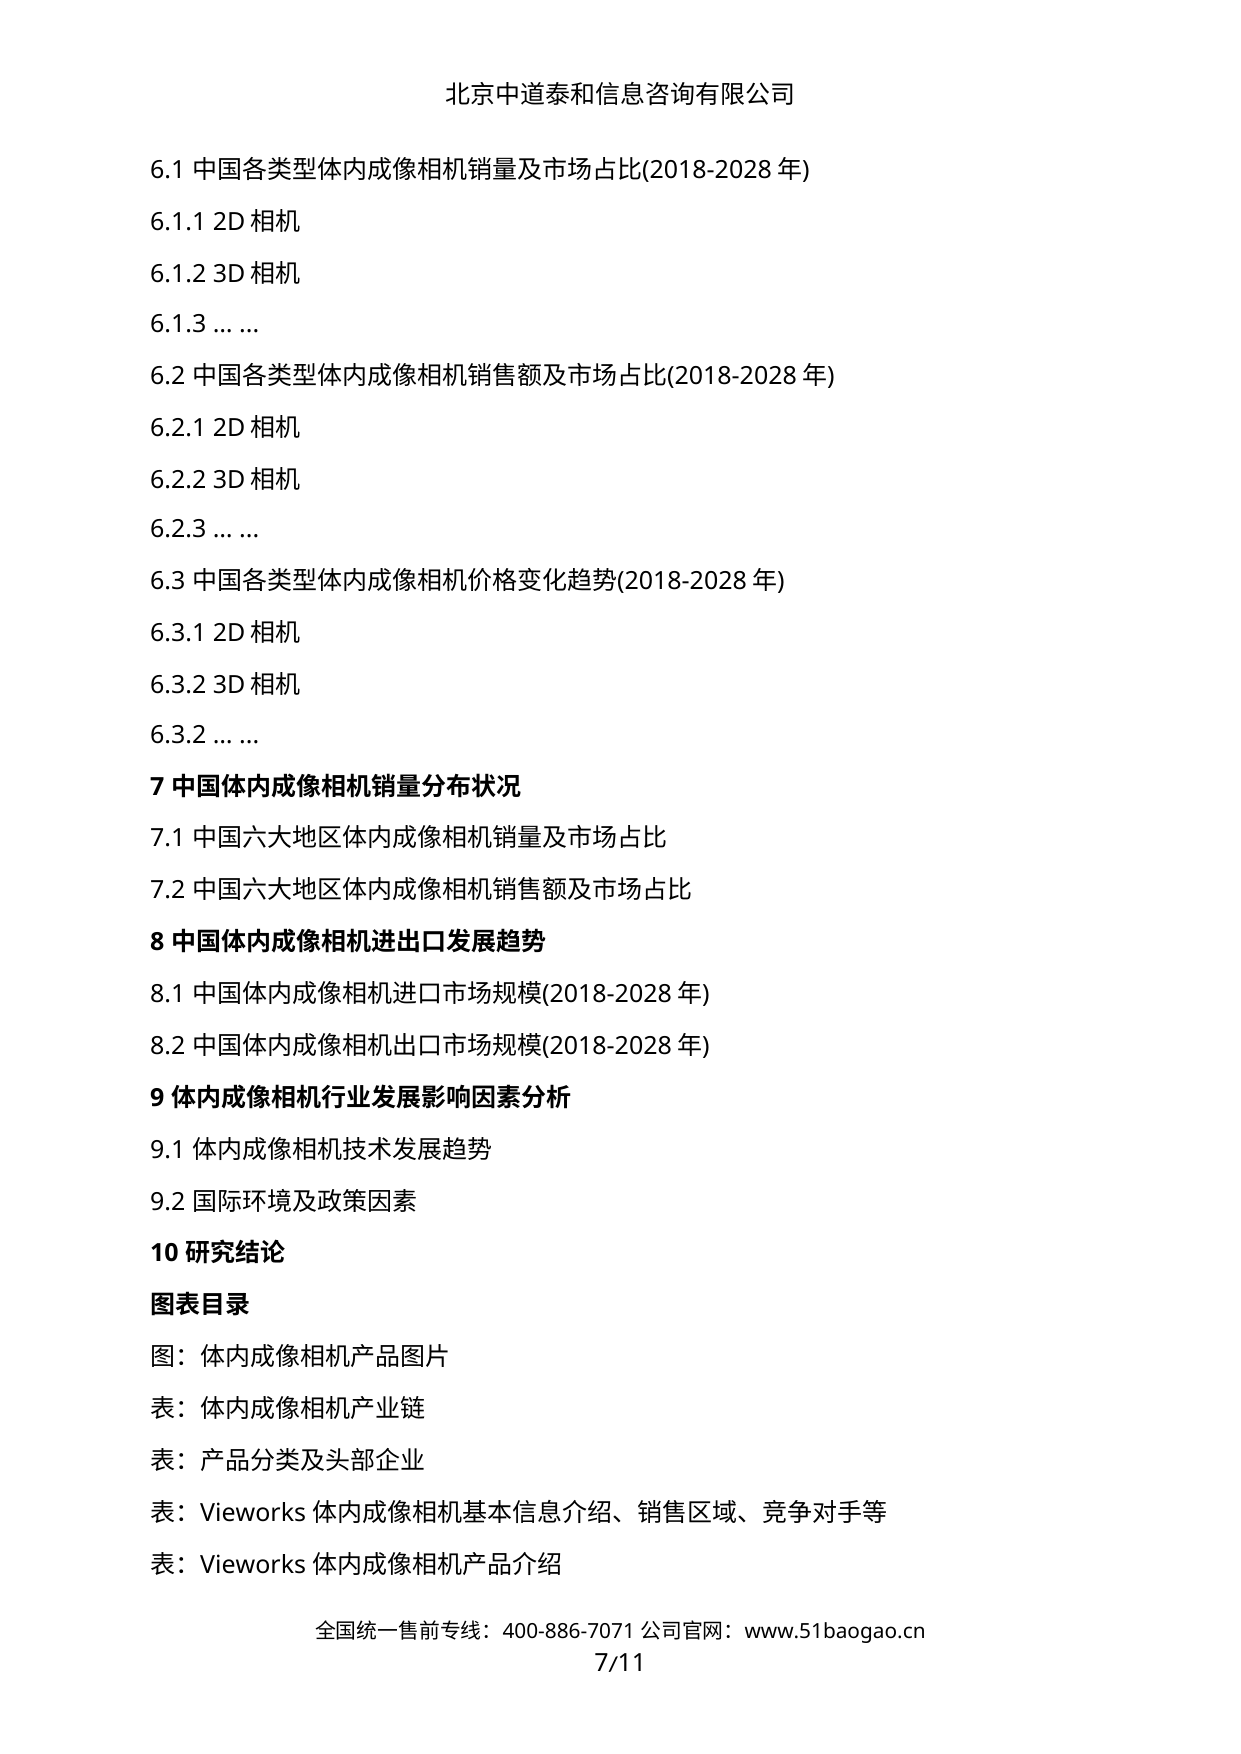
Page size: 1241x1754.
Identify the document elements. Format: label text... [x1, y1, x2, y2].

text 6.1.3 … ... [150, 306, 1090, 340]
text 8 中国体内成像相机进出口发展趋势 [150, 922, 1090, 958]
text 7 中国体内成像相机销量分布状况 [150, 766, 1090, 802]
text 6.3.2 … ... [150, 716, 1090, 750]
text 表：体内成像相机产业链 [150, 1388, 1090, 1425]
text 表：Vieworks 体内成像相机基本信息介绍、销售区域、竞争对手等 [150, 1492, 1090, 1528]
text 6.2.1 2D相机 [150, 407, 1090, 443]
text 6.2.3 … ... [150, 511, 1090, 545]
text 7.1 中国六大地区体内成像相机销量及市场占比 [150, 818, 1090, 854]
text 6.1 中国各类型体内成像相机销量及市场占比(2018-2028年) [150, 150, 1090, 186]
text 6.1.1 2D相机 [150, 202, 1090, 238]
text 6.3.1 2D相机 [150, 612, 1090, 649]
text 图：体内成像相机产品图片 [150, 1337, 1090, 1373]
text 8.1 中国体内成像相机进口市场规模(2018-2028年) [150, 973, 1090, 1010]
text 6.3.2 3D相机 [150, 664, 1090, 701]
text 10 研究结论 [150, 1233, 1090, 1269]
text 表：Vieworks 体内成像相机产品介绍 [150, 1544, 1090, 1580]
text 6.1.2 3D相机 [150, 254, 1090, 290]
text 表：产品分类及头部企业 [150, 1440, 1090, 1477]
text 6.2.2 3D相机 [150, 459, 1090, 495]
text 9 体内成像相机行业发展影响因素分析 [150, 1077, 1090, 1113]
text 6.3 中国各类型体内成像相机价格变化趋势(2018-2028年) [150, 561, 1090, 597]
text 7.2 中国六大地区体内成像相机销售额及市场占比 [150, 870, 1090, 906]
text 图表目录 [150, 1285, 1090, 1321]
text 9.1 体内成像相机技术发展趋势 [150, 1129, 1090, 1165]
text 6.2 中国各类型体内成像相机销售额及市场占比(2018-2028年) [150, 355, 1090, 392]
text 9.2 国际环境及政策因素 [150, 1181, 1090, 1217]
text 8.2 中国体内成像相机出口市场规模(2018-2028年) [150, 1025, 1090, 1062]
